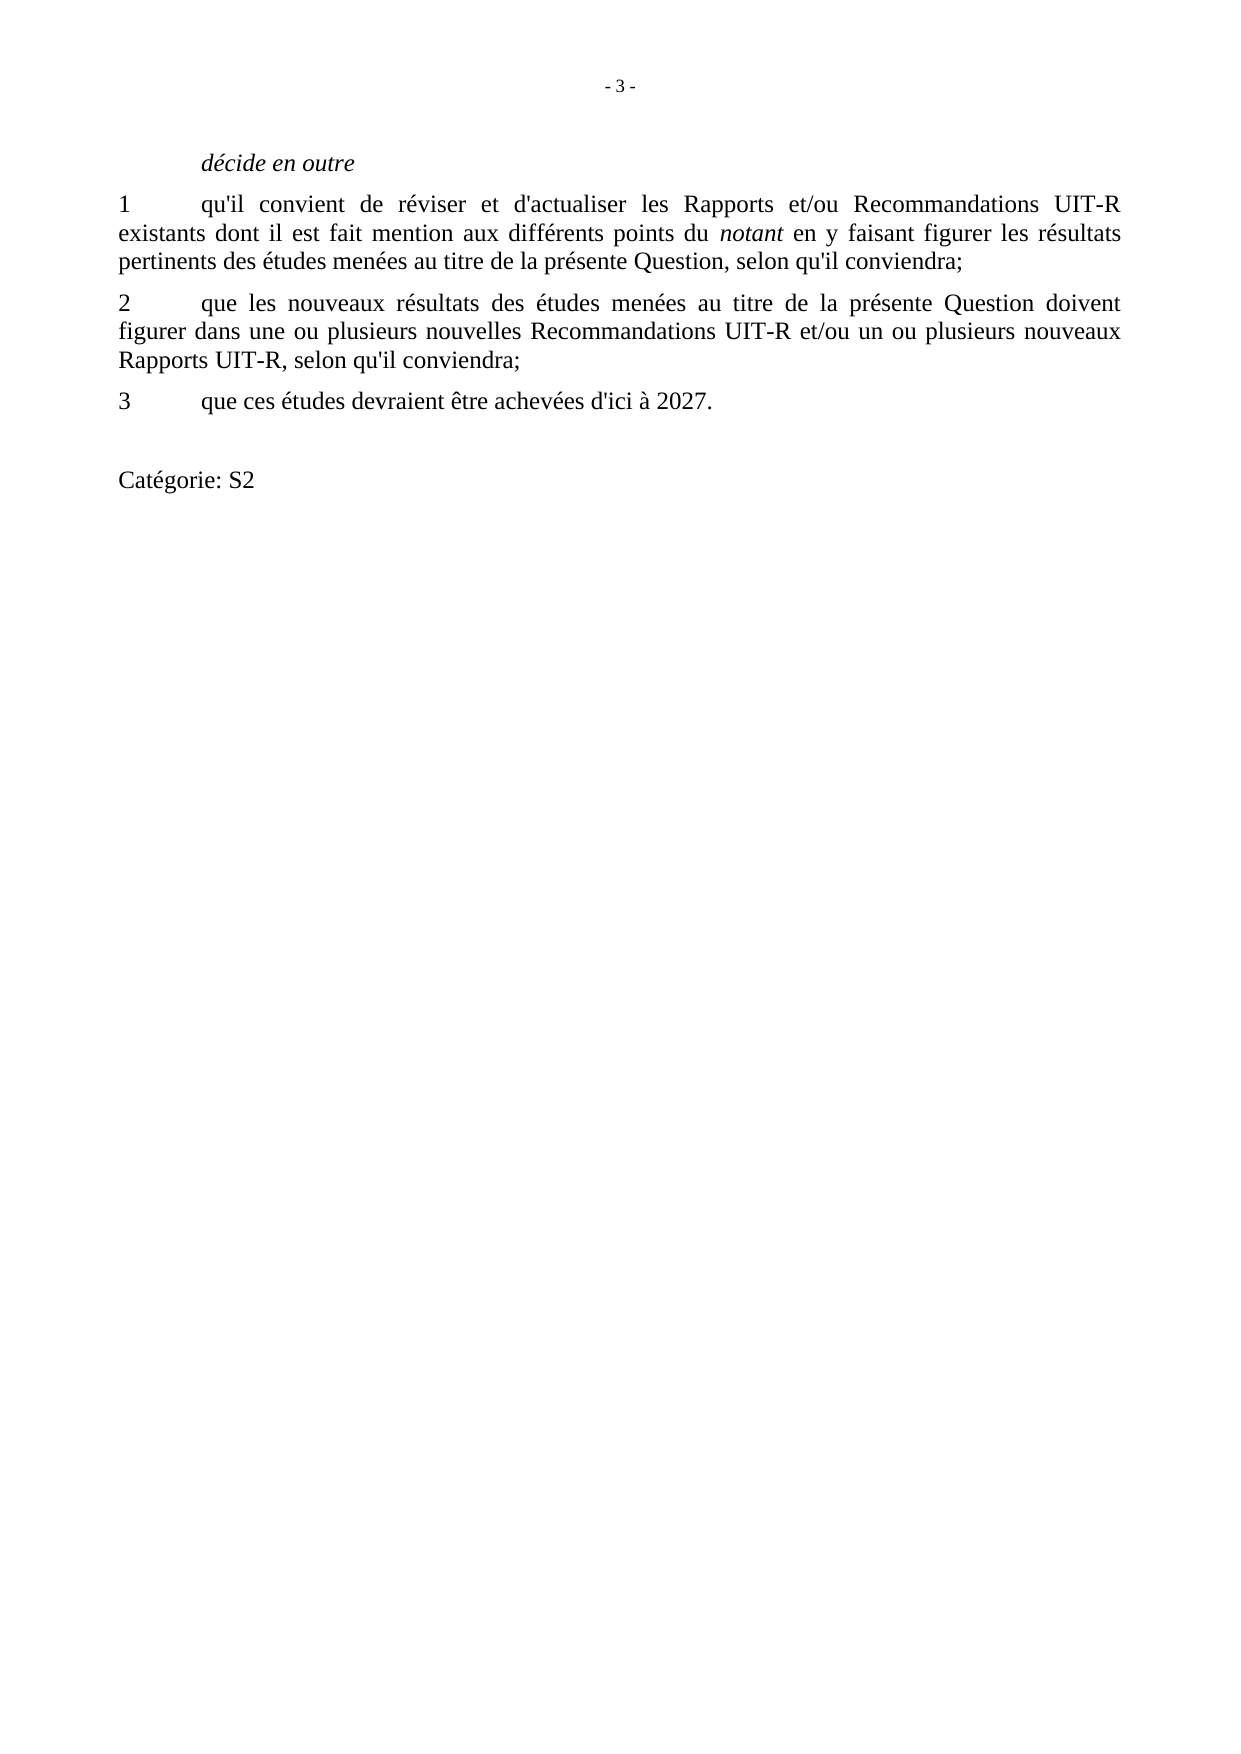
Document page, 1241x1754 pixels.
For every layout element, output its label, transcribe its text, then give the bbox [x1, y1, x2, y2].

text 1 qu'il convient de réviser et d'actualiser les Rapports et/ou Recommandations UIT-R existants dont il est fait mention aux différents points du notant en y faisant figurer les résultats pertinents des études menées au titre de la présente Question, selon qu'il conviendra; [118, 189, 1122, 275]
text 2 que les nouveaux résultats des études menées au titre de la présente Question doivent figurer dans une ou plusieurs nouvelles Recommandations UIT-R et/ou un ou plusieurs nouveaux Rapports UIT-R, selon qu'il conviendra; [118, 288, 1122, 374]
text 3 que ces études devraient être achevées d'ici à 2027. [118, 386, 1122, 415]
text décide en outre [201, 148, 1122, 176]
text Catégorie: S2 [118, 465, 1122, 494]
